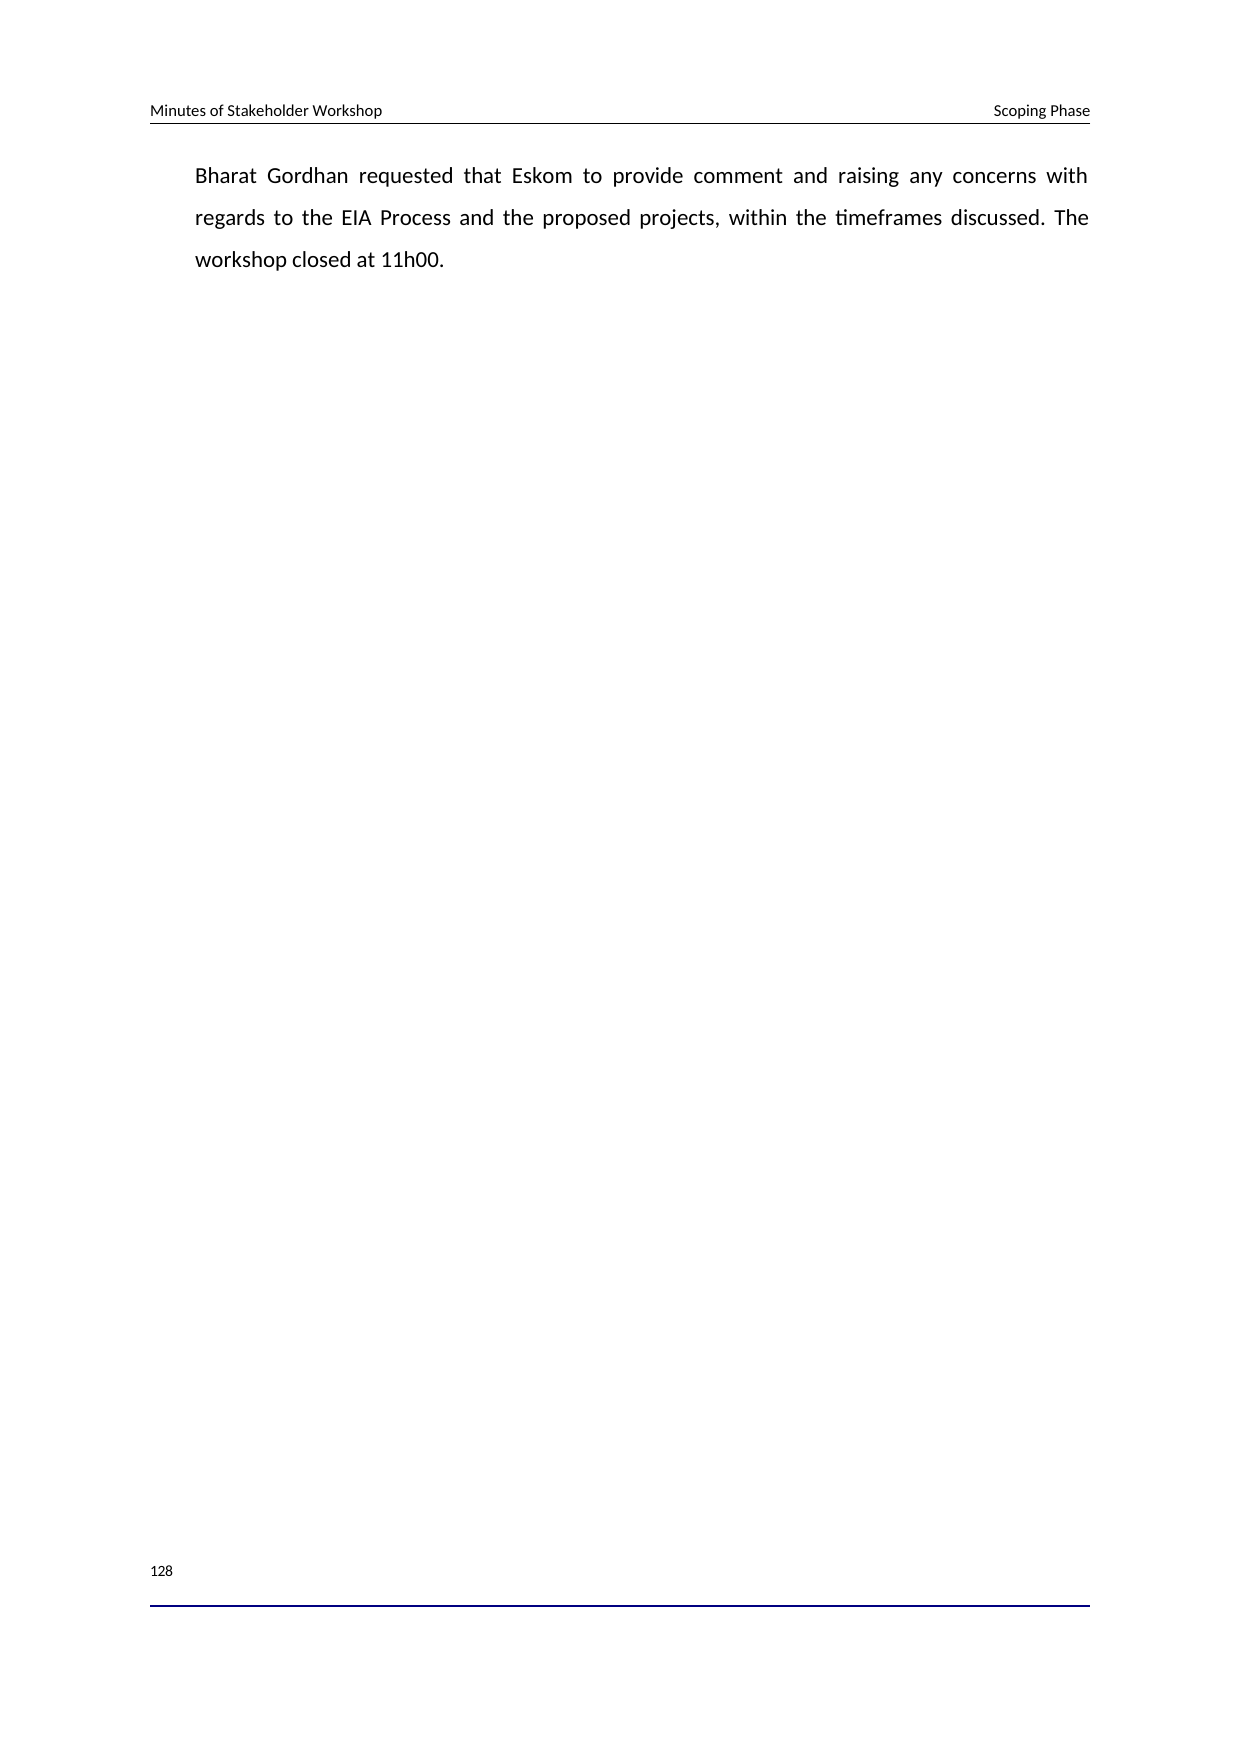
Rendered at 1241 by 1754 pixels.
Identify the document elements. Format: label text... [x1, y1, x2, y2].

text Bharat Gordhan requested that Eskom to provide comment and raising any concerns with regards to the EIA Process and the proposed projects, within the timeframes discussed. The workshop closed at 11h00. [195, 161, 1090, 273]
